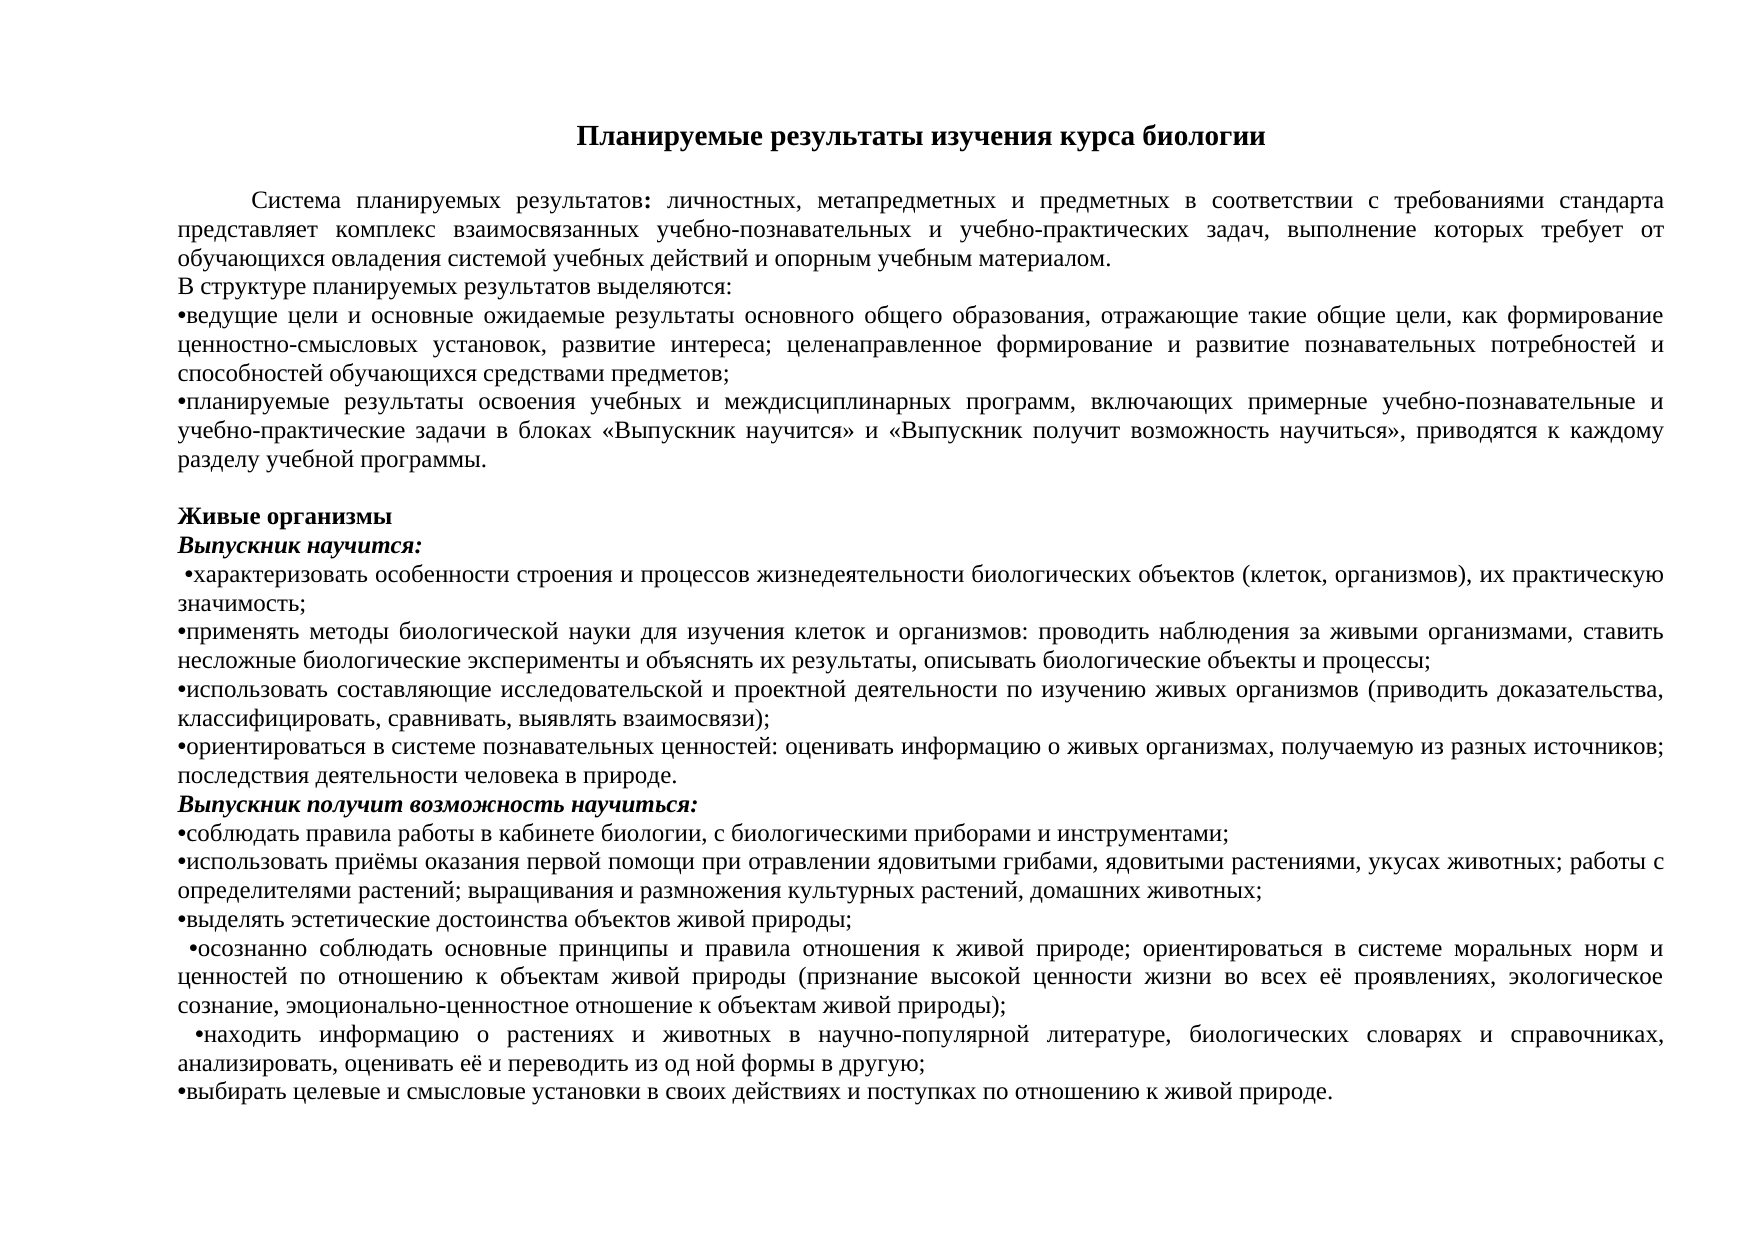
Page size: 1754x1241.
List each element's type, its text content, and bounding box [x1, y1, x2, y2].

text •применять методы биологической науки для изучения клеток и организмов: проводить наблюдения за живыми организмами, ставить несложные биологические эксперименты и объяснять их результаты, описывать биологические объекты и процессы; [177, 616, 1665, 674]
text •характеризовать особенности строения и процессов жизнедеятельности биологических объектов (клеток, организмов), их практическую значимость; [177, 559, 1665, 616]
text •ориентироваться в системе познавательных ценностей: оценивать информацию о живых организмах, получаемую из разных источников; последствия деятельности человека в природе. [177, 731, 1665, 789]
text Живые организмы [177, 501, 1665, 530]
text Выпускник научится: [177, 530, 1665, 559]
text •ведущие цели и основные ожидаемые результаты основного общего образования, отражающие такие общие цели, как формирование ценностно-смысловых установок, развитие интереса; целенаправленное формирование и развитие познавательных потребностей и способностей обучающихся средствами предметов; [177, 300, 1665, 386]
text Выпускник получит возможность научиться: [177, 789, 1665, 818]
text •использовать составляющие исследовательской и проектной деятельности по изучению живых организмов (приводить доказательства, классифицировать, сравнивать, выявлять взаимосвязи); [177, 674, 1665, 731]
text •использовать приёмы оказания первой помощи при отравлении ядовитыми грибами, ядовитыми растениями, укусах животных; работы с определителями растений; выращивания и размножения культурных растений, домашних животных; [177, 846, 1665, 904]
text •осознанно соблюдать основные принципы и правила отношения к живой природе; ориентироваться в системе моральных норм и ценностей по отношению к объектам живой природы (признание высокой ценности жизни во всех её проявлениях, экологическое сознание, эмоционально-ценностное отношение к объектам живой природы); [177, 933, 1665, 1019]
text •соблюдать правила работы в кабинете биологии, с биологическими приборами и инструментами; [177, 818, 1665, 846]
text •планируемые результаты освоения учебных и междисциплинарных программ, включающих примерные учебно-познавательные и учебно-практические задачи в блоках «Выпускник научится» и «Выпускник получит возможность научиться», приводятся к каждому разделу учебной программы. [177, 386, 1665, 473]
text Планируемые результаты изучения курса биологии [177, 118, 1665, 152]
text В структуре планируемых результатов выделяются: [177, 271, 1665, 300]
text •выделять эстетические достоинства объектов живой природы; [177, 904, 1665, 933]
text Система планируемых результатов: личностных, метапредметных и предметных в соответствии с требованиями стандарта представляет комплекс взаимосвязанных учебно-познавательных и учебно-практических задач, выполнение которых требует от обучающихся овладения системой учебных действий и опорным учебным материалом. [177, 185, 1665, 271]
text •находить информацию о растениях и животных в научно-популярной литературе, биологических словарях и справочниках, анализировать, оценивать её и переводить из од ной формы в другую; [177, 1019, 1665, 1076]
text •выбирать целевые и смысловые установки в своих действиях и поступках по отношению к живой природе. [177, 1076, 1665, 1105]
